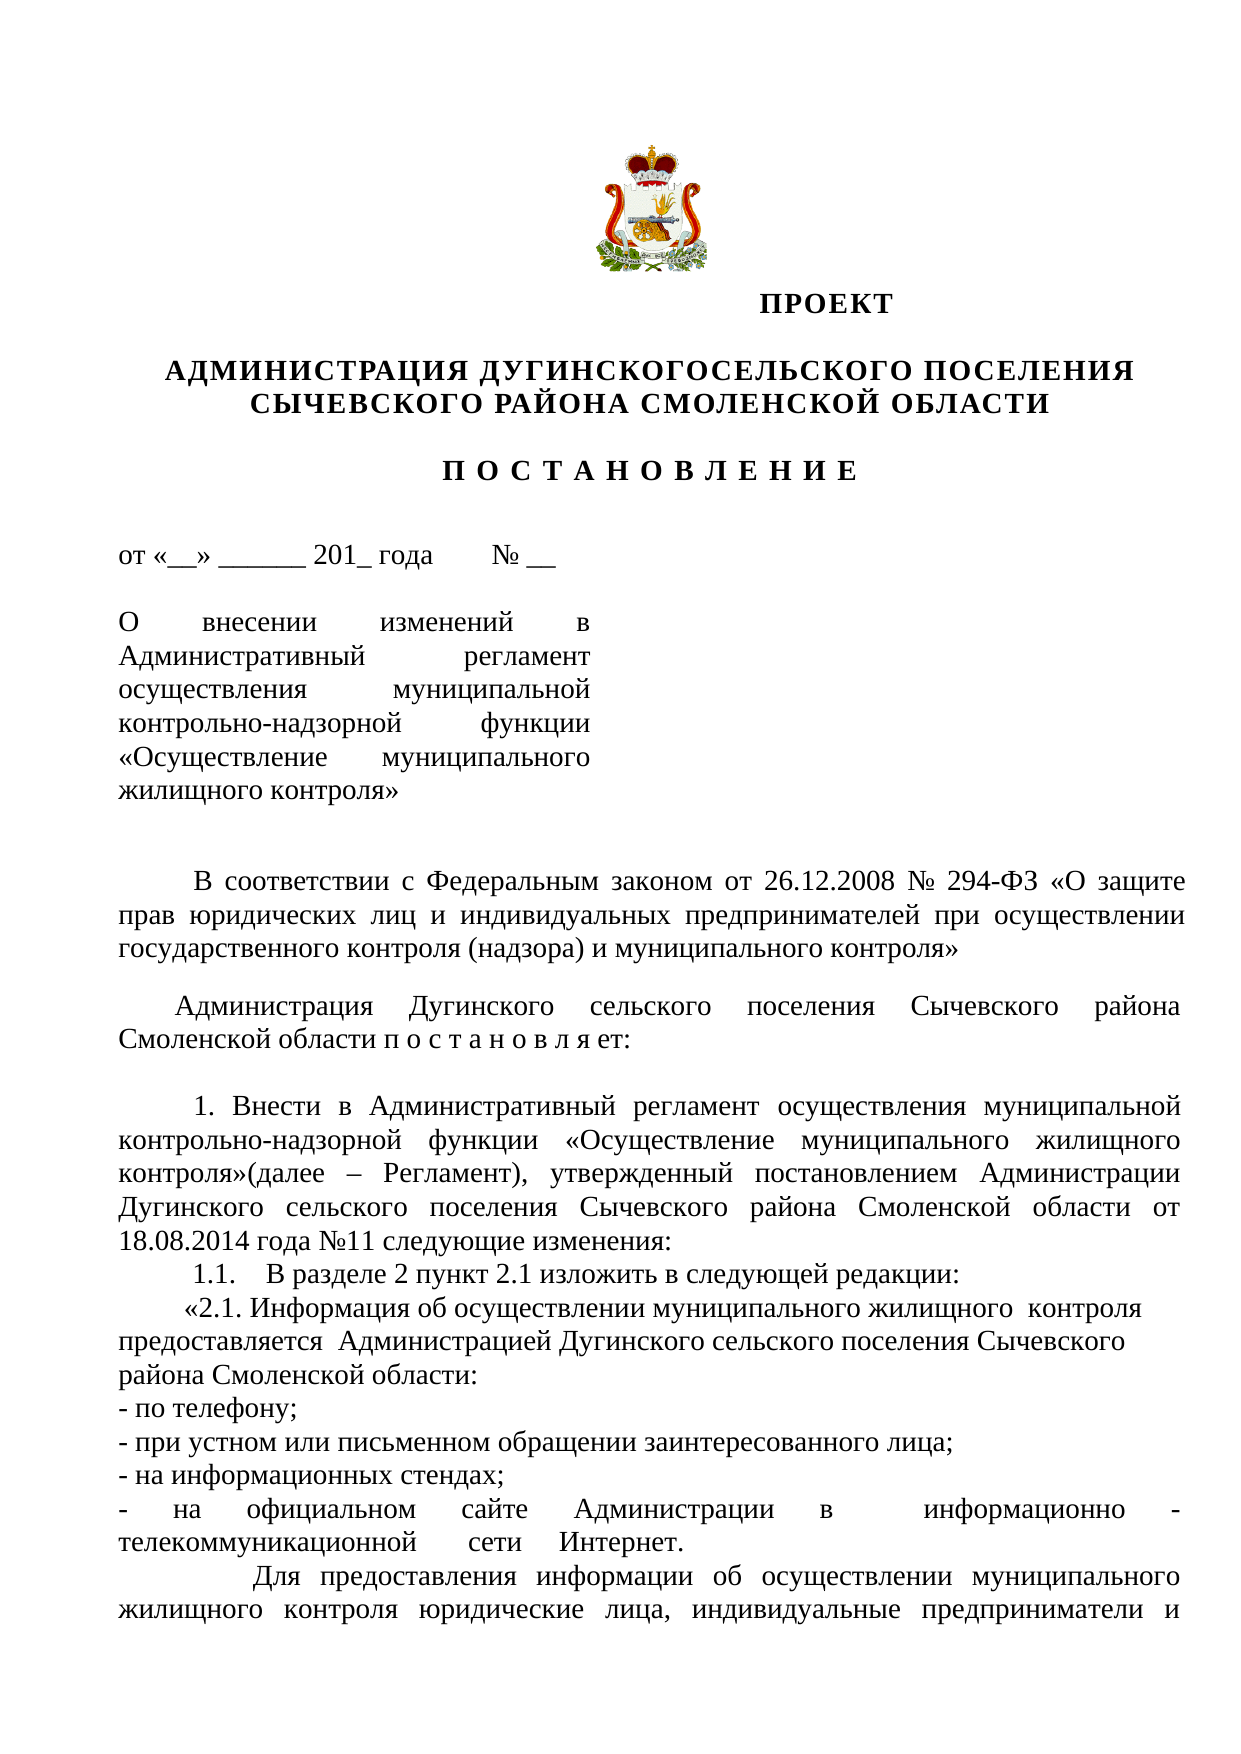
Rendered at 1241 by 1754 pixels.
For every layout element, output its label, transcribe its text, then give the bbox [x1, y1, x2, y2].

title В соответствии с Федеральным законом от 26.12.2008 № 294-ФЗ «О защите прав юридических лиц и индивидуальных предпринимателей при осуществлении государственного контроля (надзора) и муниципального контроля» [118, 863, 1187, 964]
list - на информационных стендах; [118, 1457, 1181, 1491]
subtitle П О С Т А Н О В Л Е Н И Е [118, 453, 1181, 487]
list - по телефону; [118, 1390, 1181, 1424]
text «2.1. Информация об осуществлении муниципального жилищного контроля предоставляется Администрацией Дугинского сельского поселения Сычевского района Смоленской области: [118, 1290, 1181, 1390]
text Администрация Дугинского сельского поселения Сычевского района Смоленской области п о с т а н о в л я ет: [118, 988, 1181, 1055]
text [118, 1558, 1181, 1625]
list - при устном или письменном обращении заинтересованного лица; [118, 1424, 1181, 1457]
text от «__» ______ 201_ года № __ [118, 537, 1181, 571]
list В разделе 2 пункт 2.1 изложить в следующей редакции: [118, 1256, 1181, 1290]
text О внесении изменений в Административный регламент осуществления муниципальной контрольно-надзорной функции «Осуществление муниципального жилищного контроля» [118, 604, 591, 806]
picture [594, 143, 707, 272]
list - на официальном сайте Администрации в информационно - телекоммуникационной сети Интернет. [118, 1491, 1181, 1558]
text СЫЧЕВСКОГО РАЙОНА СМОЛЕНСКОЙ ОБЛАСТИ [118, 386, 1181, 420]
text ПРОЕКТ [118, 286, 1181, 319]
text АДМИНИСТРАЦИЯ ДУГИНСКОГОСЕЛЬСКОГО ПОСЕЛЕНИЯ [118, 353, 1181, 386]
text 1. Внести в Административный регламент осуществления муниципальной контрольно-надзорной функции «Осуществление муниципального жилищного контроля»(далее – Регламент), утвержденный постановлением Администрации Дугинского сельского поселения Сычевского района Смоленской области от 18.08.2014 года №11 следующие изменения: [118, 1088, 1181, 1256]
